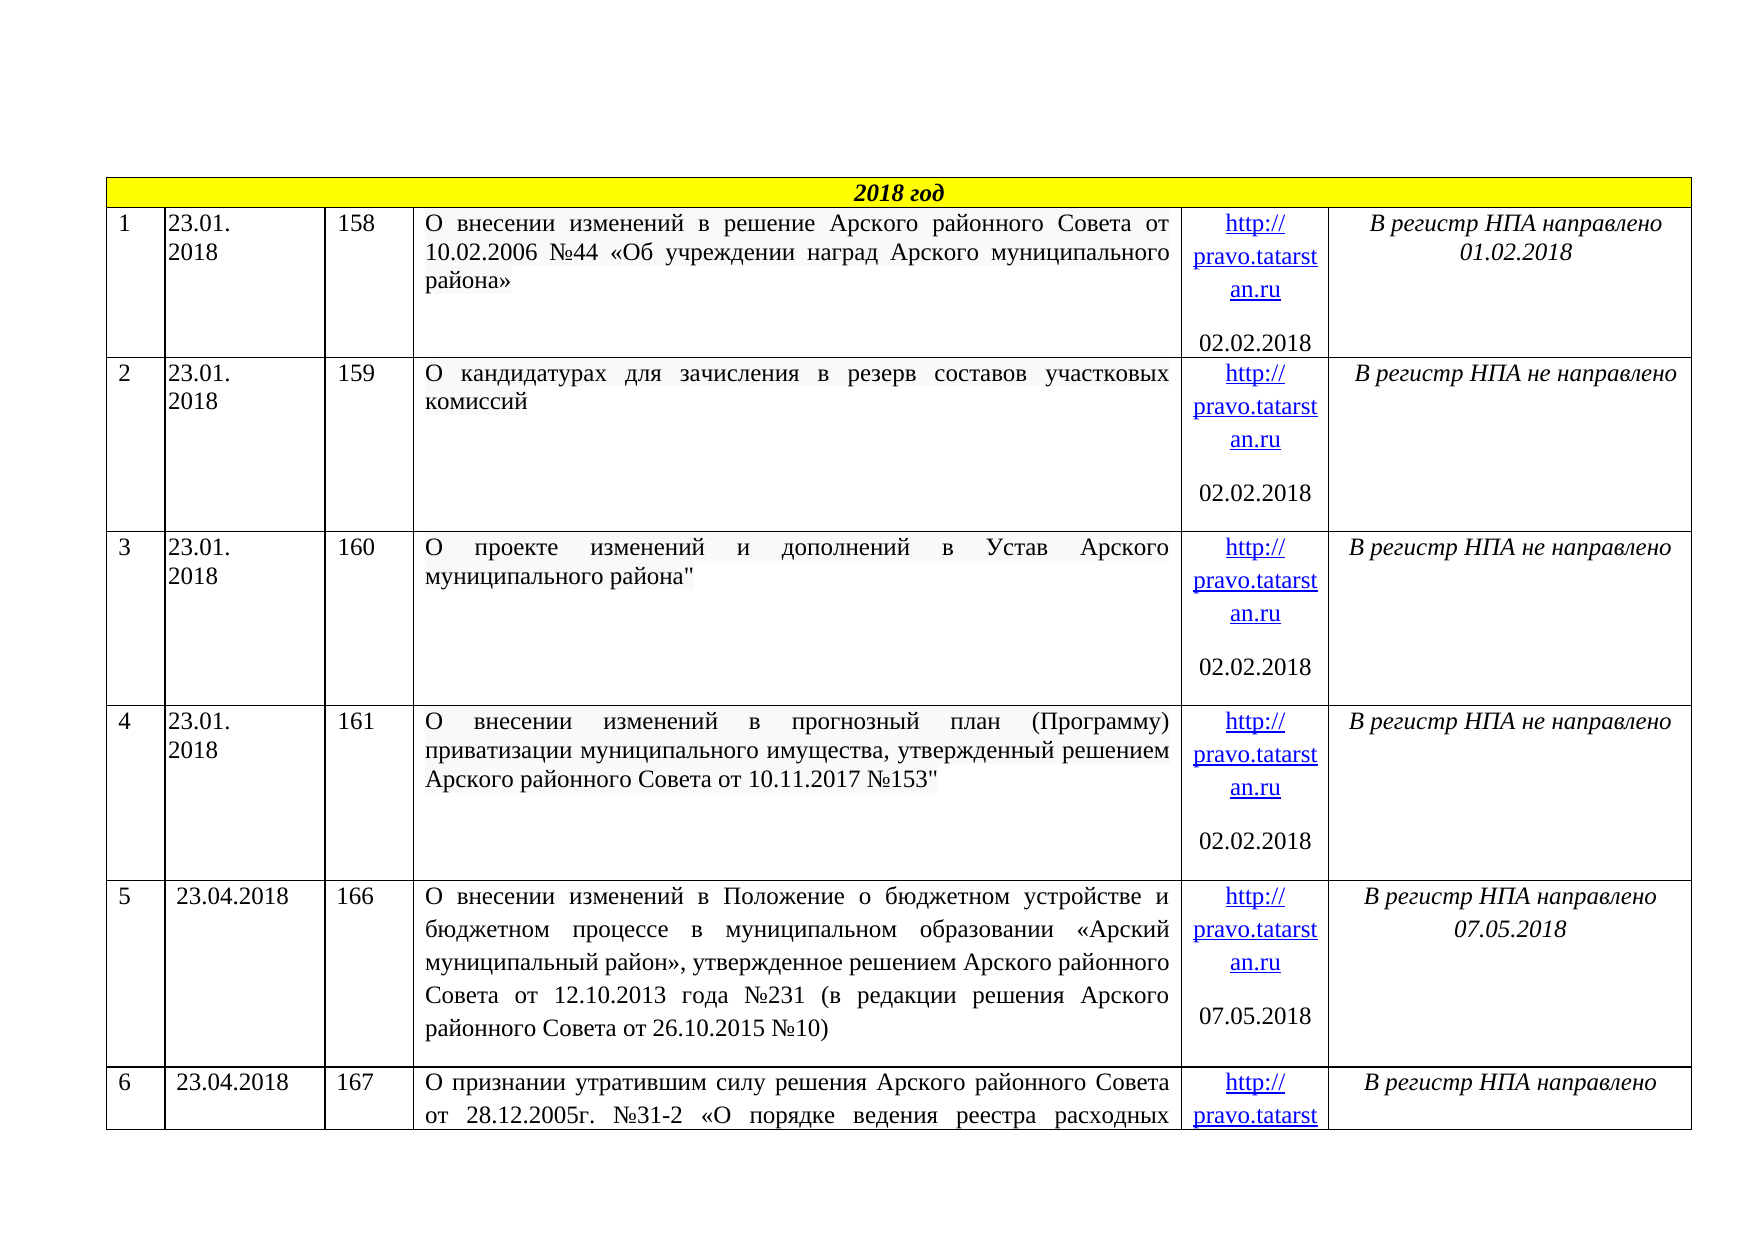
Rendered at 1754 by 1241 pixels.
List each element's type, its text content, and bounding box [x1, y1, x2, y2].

table_cell 23.01. 2018 [166, 532, 324, 705]
table_cell 5 [107, 881, 164, 1066]
table_cell В регистр НПА направлено 01.02.2018 [1329, 208, 1691, 357]
table_cell 23.04.2018 [166, 881, 324, 1066]
table_cell 6 [107, 1068, 164, 1129]
table_cell http://pravo.tatarstan.ru 02.02.2018 [1182, 208, 1328, 357]
table_cell http://pravo.tatarstan.ru 07.05.2018 [1182, 881, 1328, 1066]
table_cell 1 [107, 208, 164, 357]
table_cell 167 [326, 1068, 413, 1129]
table_cell 23.04.2018 [166, 1068, 324, 1129]
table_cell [414, 1068, 1181, 1129]
table_cell http://pravo.tatarstan.ru 02.02.2018 [1182, 706, 1328, 880]
table_cell В регистр НПА не направлено [1329, 532, 1691, 705]
table_cell О внесении изменений в Положение о бюджетном устройстве и бюджетном процессе в муниципальном образовании «Арский муниципальный район», утвержденное решением Арского районного Совета от 12.10.2013 года №231 (в редакции решения Арского районного Совета от 26.10.2015 №10) [414, 881, 1181, 1066]
table_cell 166 [326, 881, 413, 1066]
table_cell 2 [107, 358, 164, 531]
table_cell 23.01. 2018 [166, 706, 324, 880]
table_cell 161 [326, 706, 413, 880]
table_cell 4 [107, 706, 164, 880]
table_cell 3 [107, 532, 164, 705]
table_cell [1329, 1068, 1691, 1129]
table_cell О кандидатурах для зачисления в резерв составов участковых комиссий [414, 358, 1181, 531]
table_cell О внесении изменений в решение Арского районного Совета от 10.02.2006 №44 «Об учреждении наград Арского муниципального района» [414, 208, 1181, 357]
table_cell В регистр НПА не направлено [1329, 706, 1691, 880]
table_cell http://pravo.tatarstan.ru 02.02.2018 [1182, 532, 1328, 705]
table_cell В регистр НПА направлено 07.05.2018 [1329, 881, 1691, 1066]
table_cell 23.01. 2018 [166, 208, 324, 357]
table_cell 159 [326, 358, 413, 531]
table_cell В регистр НПА не направлено [1329, 358, 1691, 531]
table_cell 23.01. 2018 [166, 358, 324, 531]
table_cell О внесении изменений в прогнозный план (Программу) приватизации муниципального имущества, утвержденный решением Арского районного Совета от 10.11.2017 №153" [414, 706, 1181, 880]
table_cell 2018 год [107, 178, 1691, 207]
table_cell 158 [326, 208, 413, 357]
table_cell О проекте изменений и дополнений в Устав Арского муниципального района" [414, 532, 1181, 705]
table_cell 160 [326, 532, 413, 705]
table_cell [1182, 1068, 1328, 1129]
table_cell http://pravo.tatarstan.ru 02.02.2018 [1182, 358, 1328, 531]
